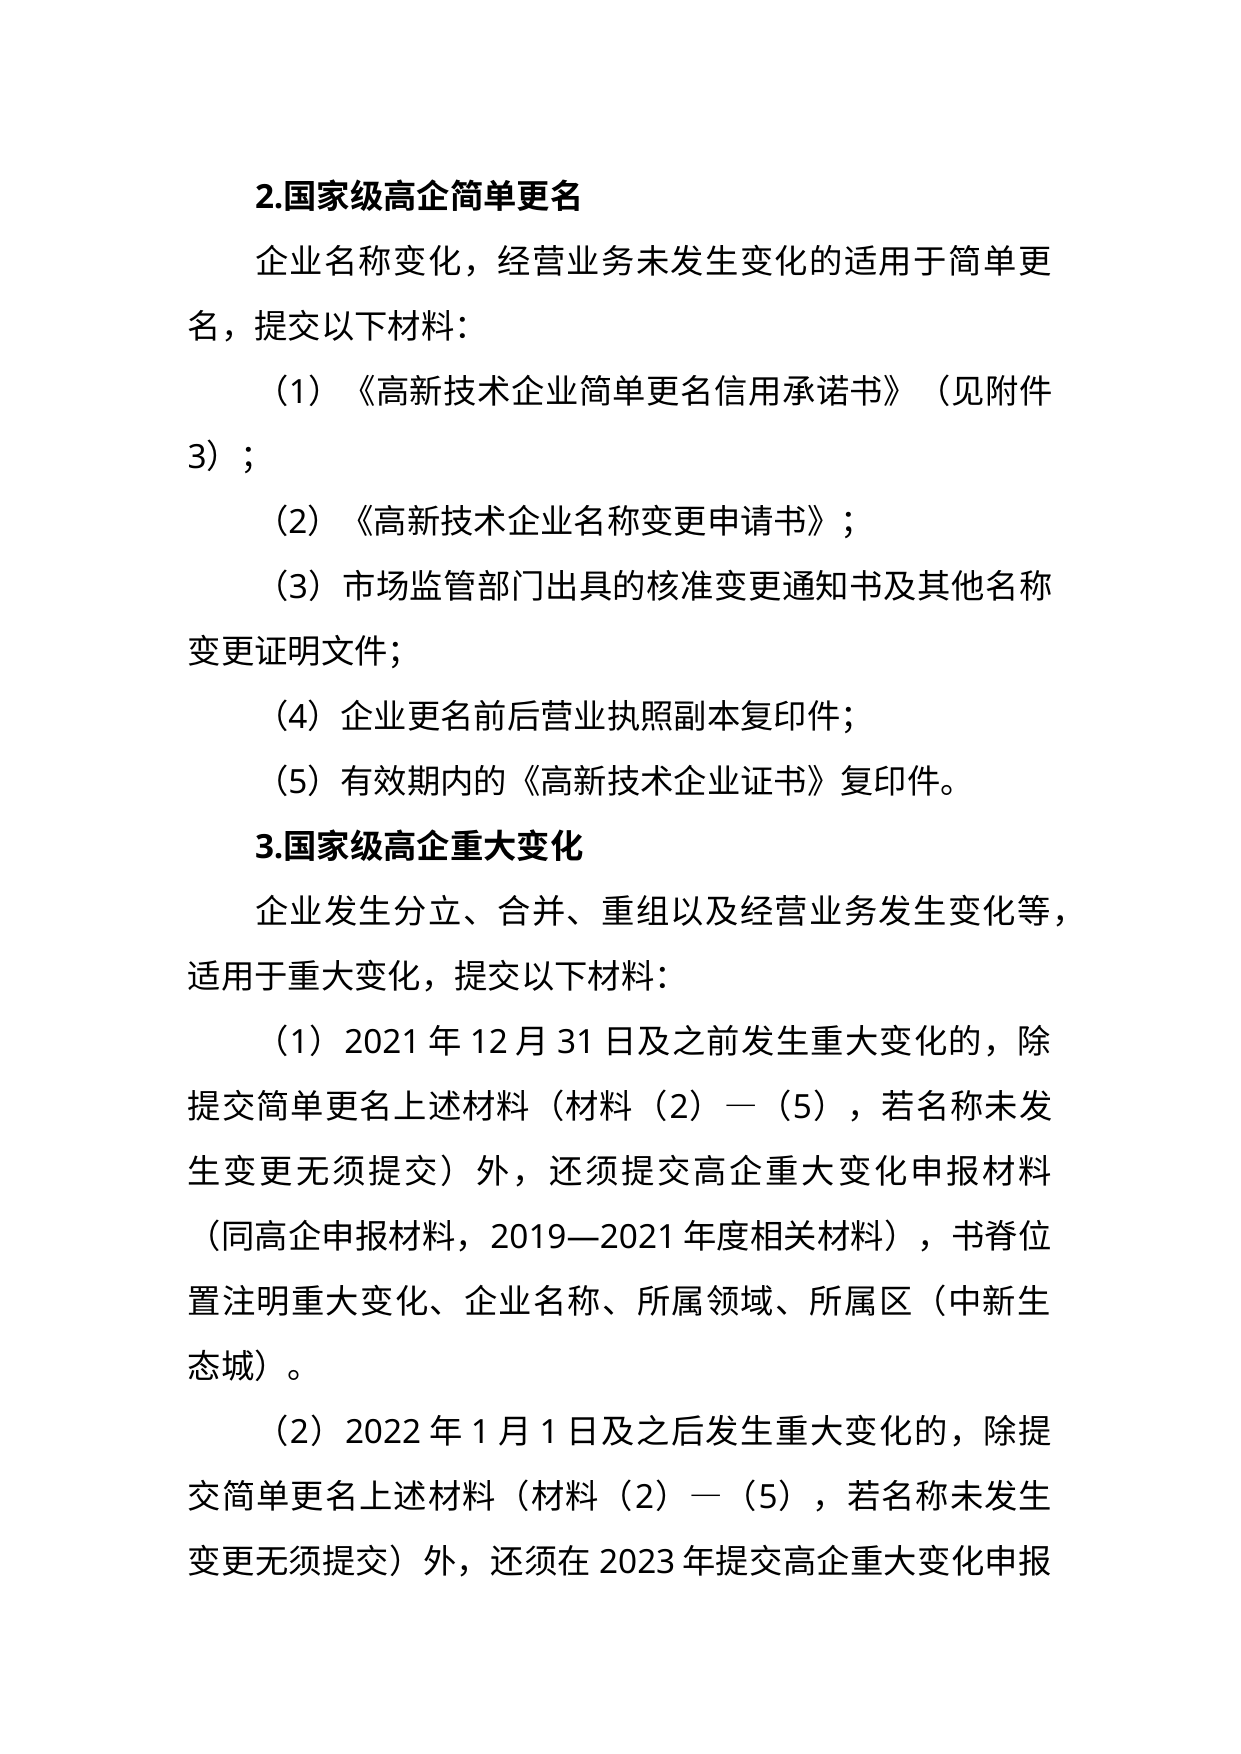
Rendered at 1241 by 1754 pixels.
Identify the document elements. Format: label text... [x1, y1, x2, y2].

text 3.国家级高企重大变化 [187, 812, 1053, 877]
text （1）《高新技术企业简单更名信用承诺书》（见附件3）； [187, 357, 1053, 487]
text （2）《高新技术企业名称变更申请书》； [187, 487, 1053, 552]
text （5）有效期内的《高新技术企业证书》复印件。 [187, 747, 1053, 812]
text （4）企业更名前后营业执照副本复印件； [187, 682, 1053, 747]
text 企业发生分立、合并、重组以及经营业务发生变化等，适用于重大变化，提交以下材料： [187, 877, 1053, 1007]
text 企业名称变化，经营业务未发生变化的适用于简单更名，提交以下材料： [187, 227, 1053, 357]
text （3）市场监管部门出具的核准变更通知书及其他名称变更证明文件； [187, 552, 1053, 682]
text 2.国家级高企简单更名 [187, 162, 1053, 227]
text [187, 1397, 1053, 1592]
text （1）2021年12月31日及之前发生重大变化的，除提交简单更名上述材料（材料（2）—（5），若名称未发生变更无须提交）外，还须提交高企重大变化申报材料（同高企申报材料，2019—2021年度相关材料），书脊位置注明重大变化、企业名称、所属领域、所属区（中新生态城）。 [187, 1007, 1053, 1397]
